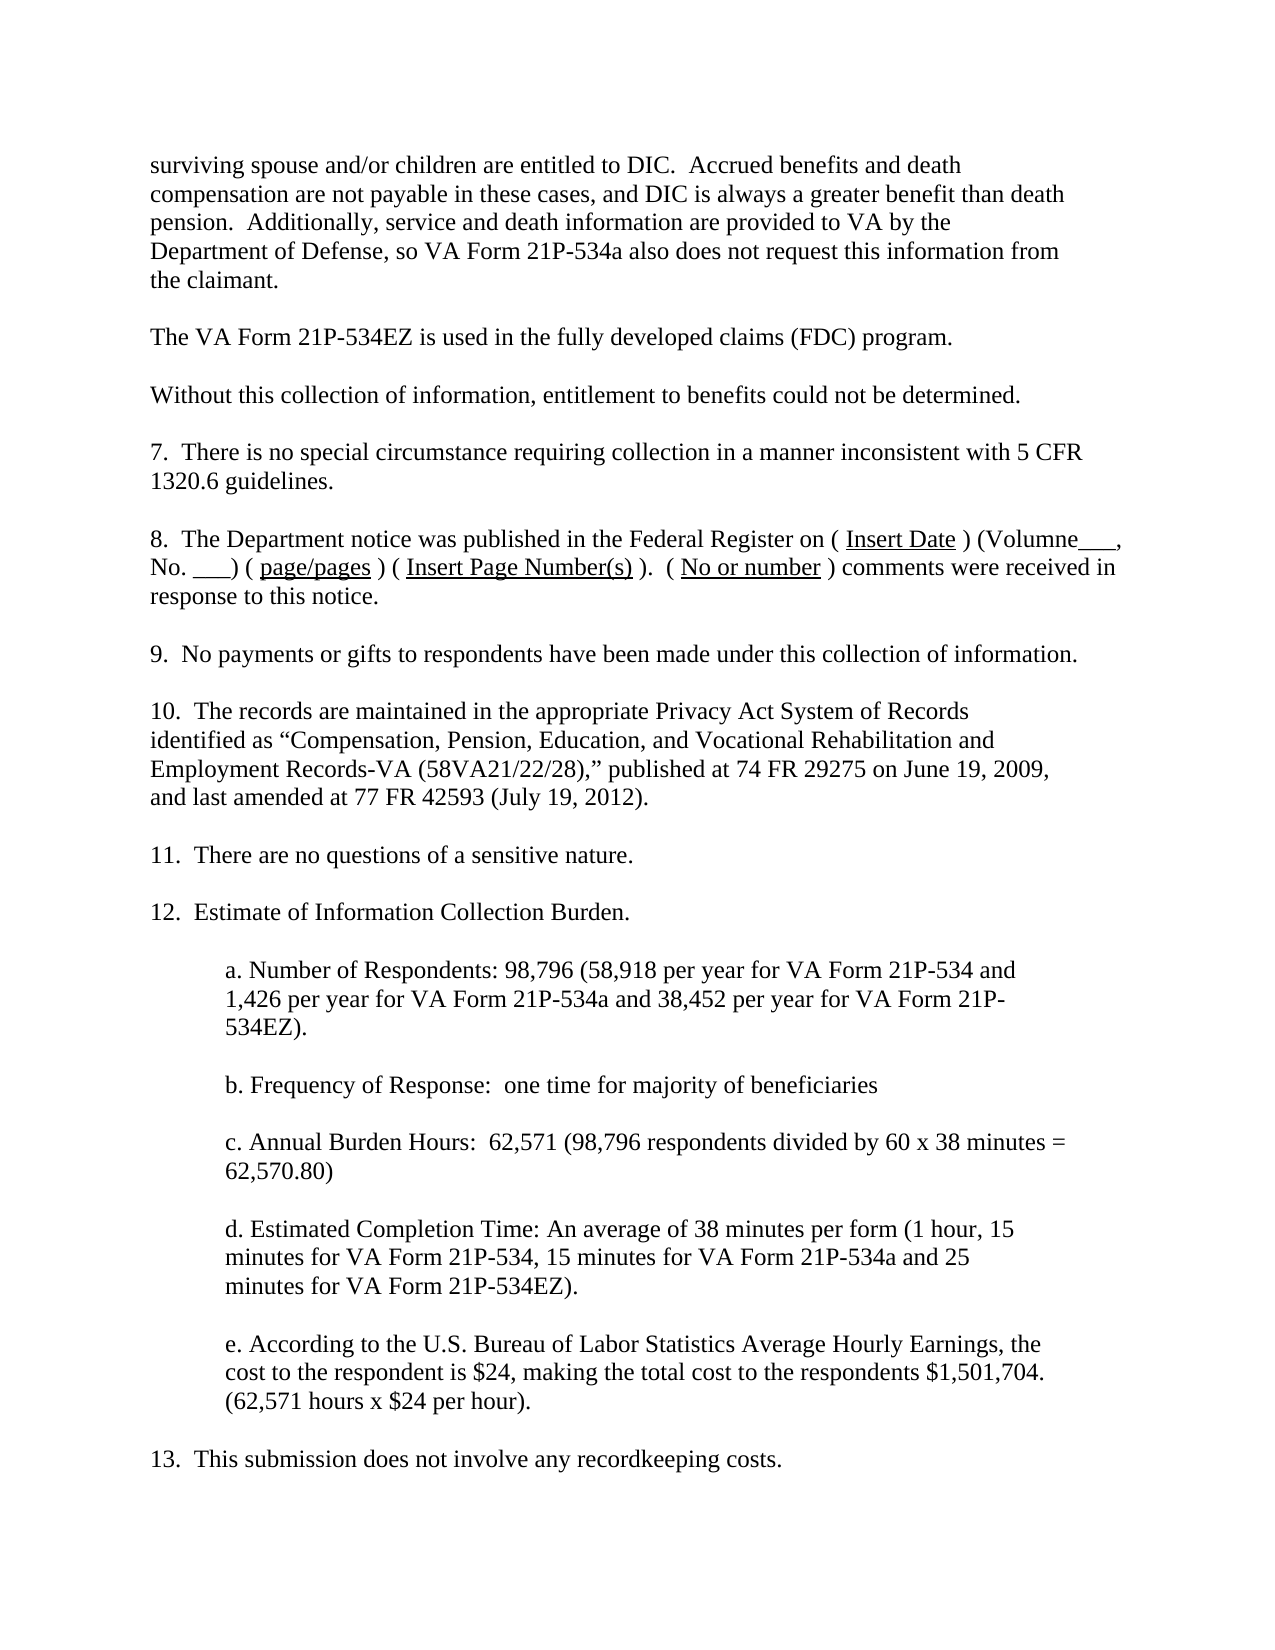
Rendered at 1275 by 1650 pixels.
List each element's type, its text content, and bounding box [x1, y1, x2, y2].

text a. Number of Respondents: 98,796 (58,918 per year for VA Form 21P-534 and 1,426 per year for VA Form 21P-534a and 38,452 per year for VA Form 21P-534EZ). [225, 955, 1054, 1041]
text The VA Form 21P-534EZ is used in the fully developed claims (FDC) program. [150, 322, 1069, 351]
text e. According to the U.S. Bureau of Labor Statistics Average Hourly Earnings, the cost to the respondent is $24, making the total cost to the respondents $1,501,704. (62,571 hours x $24 per hour). [225, 1329, 1054, 1415]
text c. Annual Burden Hours: 62,571 (98,796 respondents divided by 60 x 38 minutes = 62,570.80) [225, 1127, 1125, 1185]
text 12. Estimate of Information Collection Burden. [150, 897, 1054, 926]
text 10. The records are maintained in the appropriate Privacy Act System of Records identified as “Compensation, Pension, Education, and Vocational Rehabilitation and Employment Records-VA (58VA21/22/28),” published at 74 FR 29275 on June 19, 2009, and last amended at 77 FR 42593 (July 19, 2012). [150, 696, 1054, 811]
text 8. The Department notice was published in the Federal Register on ( Insert Date ) (Volumne___, No. ___) ( page/pages ) ( Insert Page Number(s) ). ( No or number ) comments were received in response to this notice. [150, 524, 1125, 610]
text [150, 150, 1069, 294]
text 11. There are no questions of a sensitive nature. [150, 840, 1054, 869]
text Without this collection of information, entitlement to benefits could not be determined. [150, 380, 1125, 409]
text d. Estimated Completion Time: An average of 38 minutes per form (1 hour, 15 minutes for VA Form 21P-534, 15 minutes for VA Form 21P-534a and 25 minutes for VA Form 21P-534EZ). [225, 1214, 1054, 1300]
text 7. There is no special circumstance requiring collection in a manner inconsistent with 5 CFR 1320.6 guidelines. [150, 437, 1125, 495]
text 9. No payments or gifts to respondents have been made under this collection of information. [150, 639, 1125, 667]
text 13. This submission does not involve any recordkeeping costs. [150, 1444, 1054, 1472]
text b. Frequency of Response: one time for majority of beneficiaries [225, 1070, 1125, 1099]
